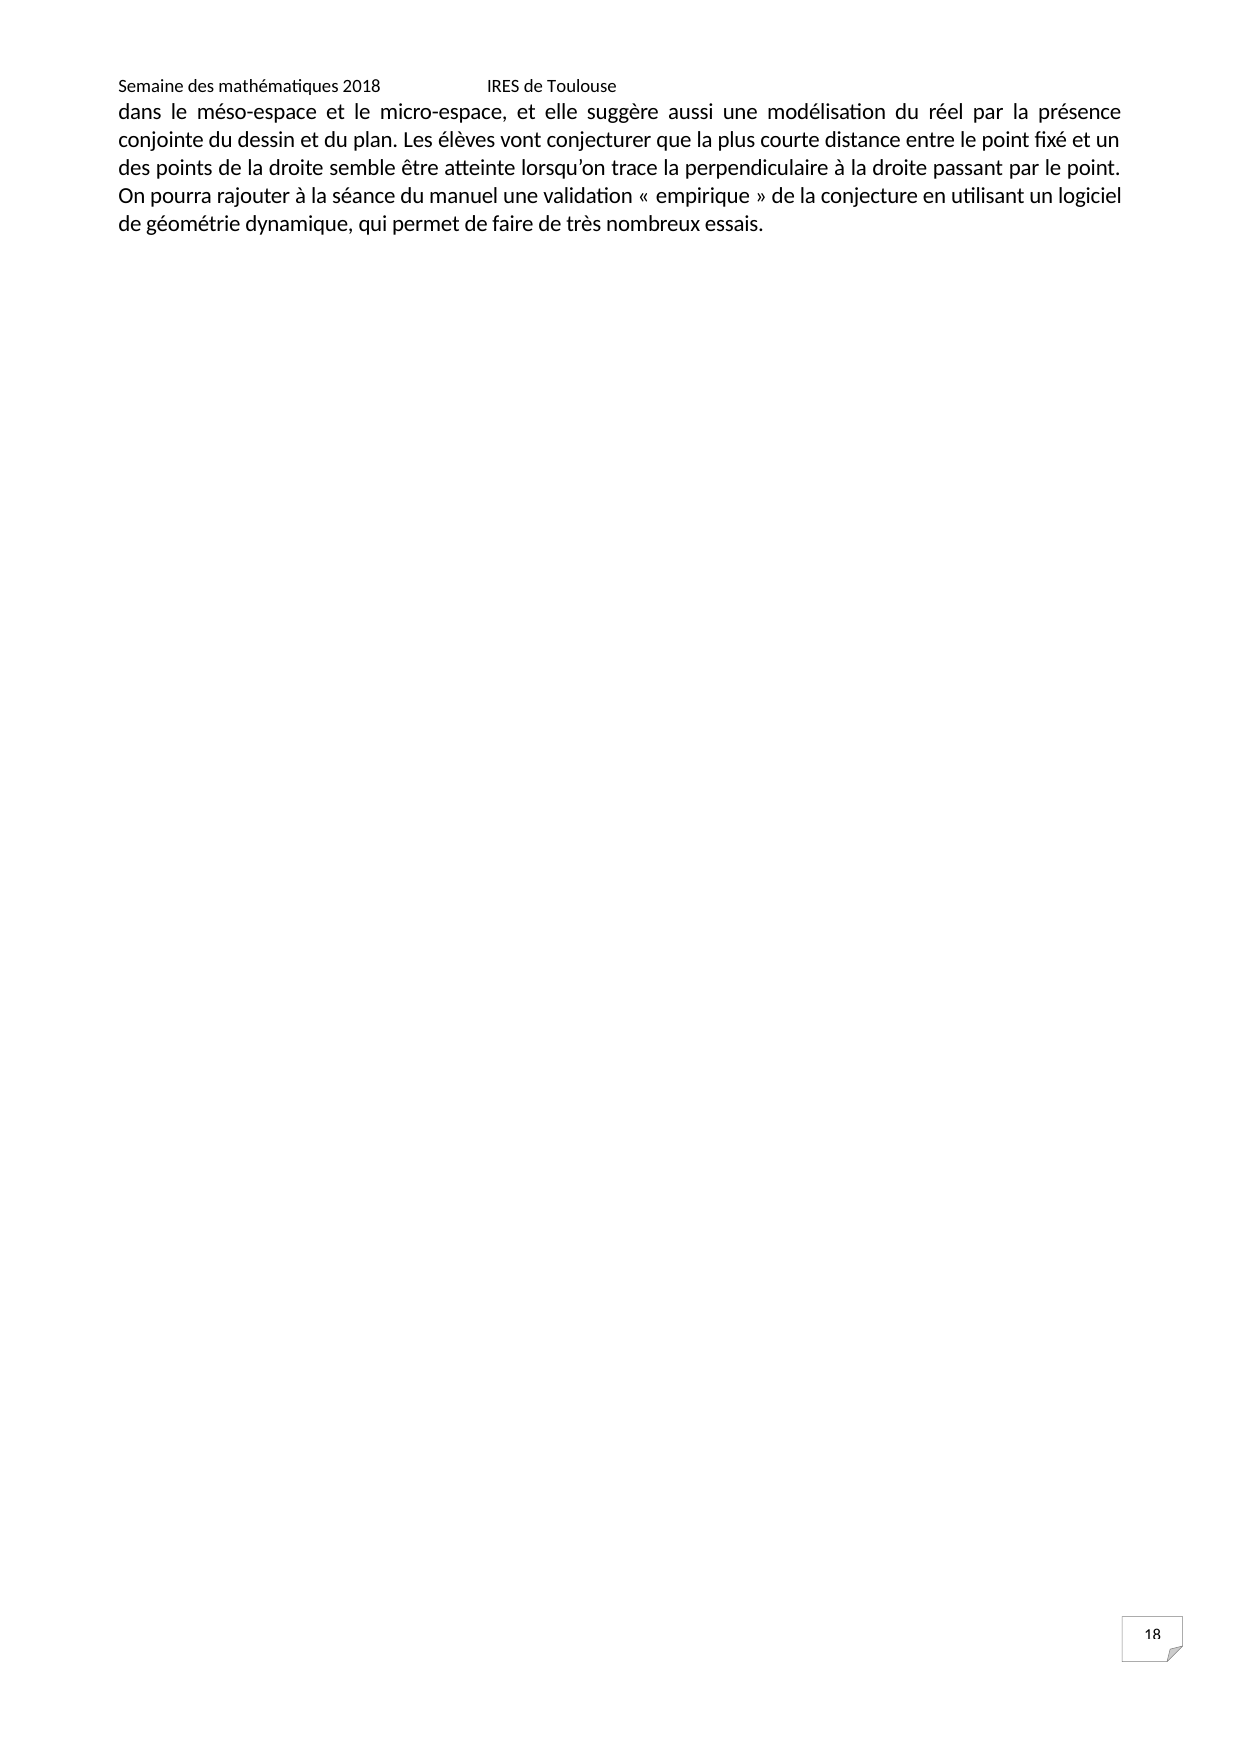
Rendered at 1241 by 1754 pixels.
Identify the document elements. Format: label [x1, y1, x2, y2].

text [118, 97, 1122, 237]
